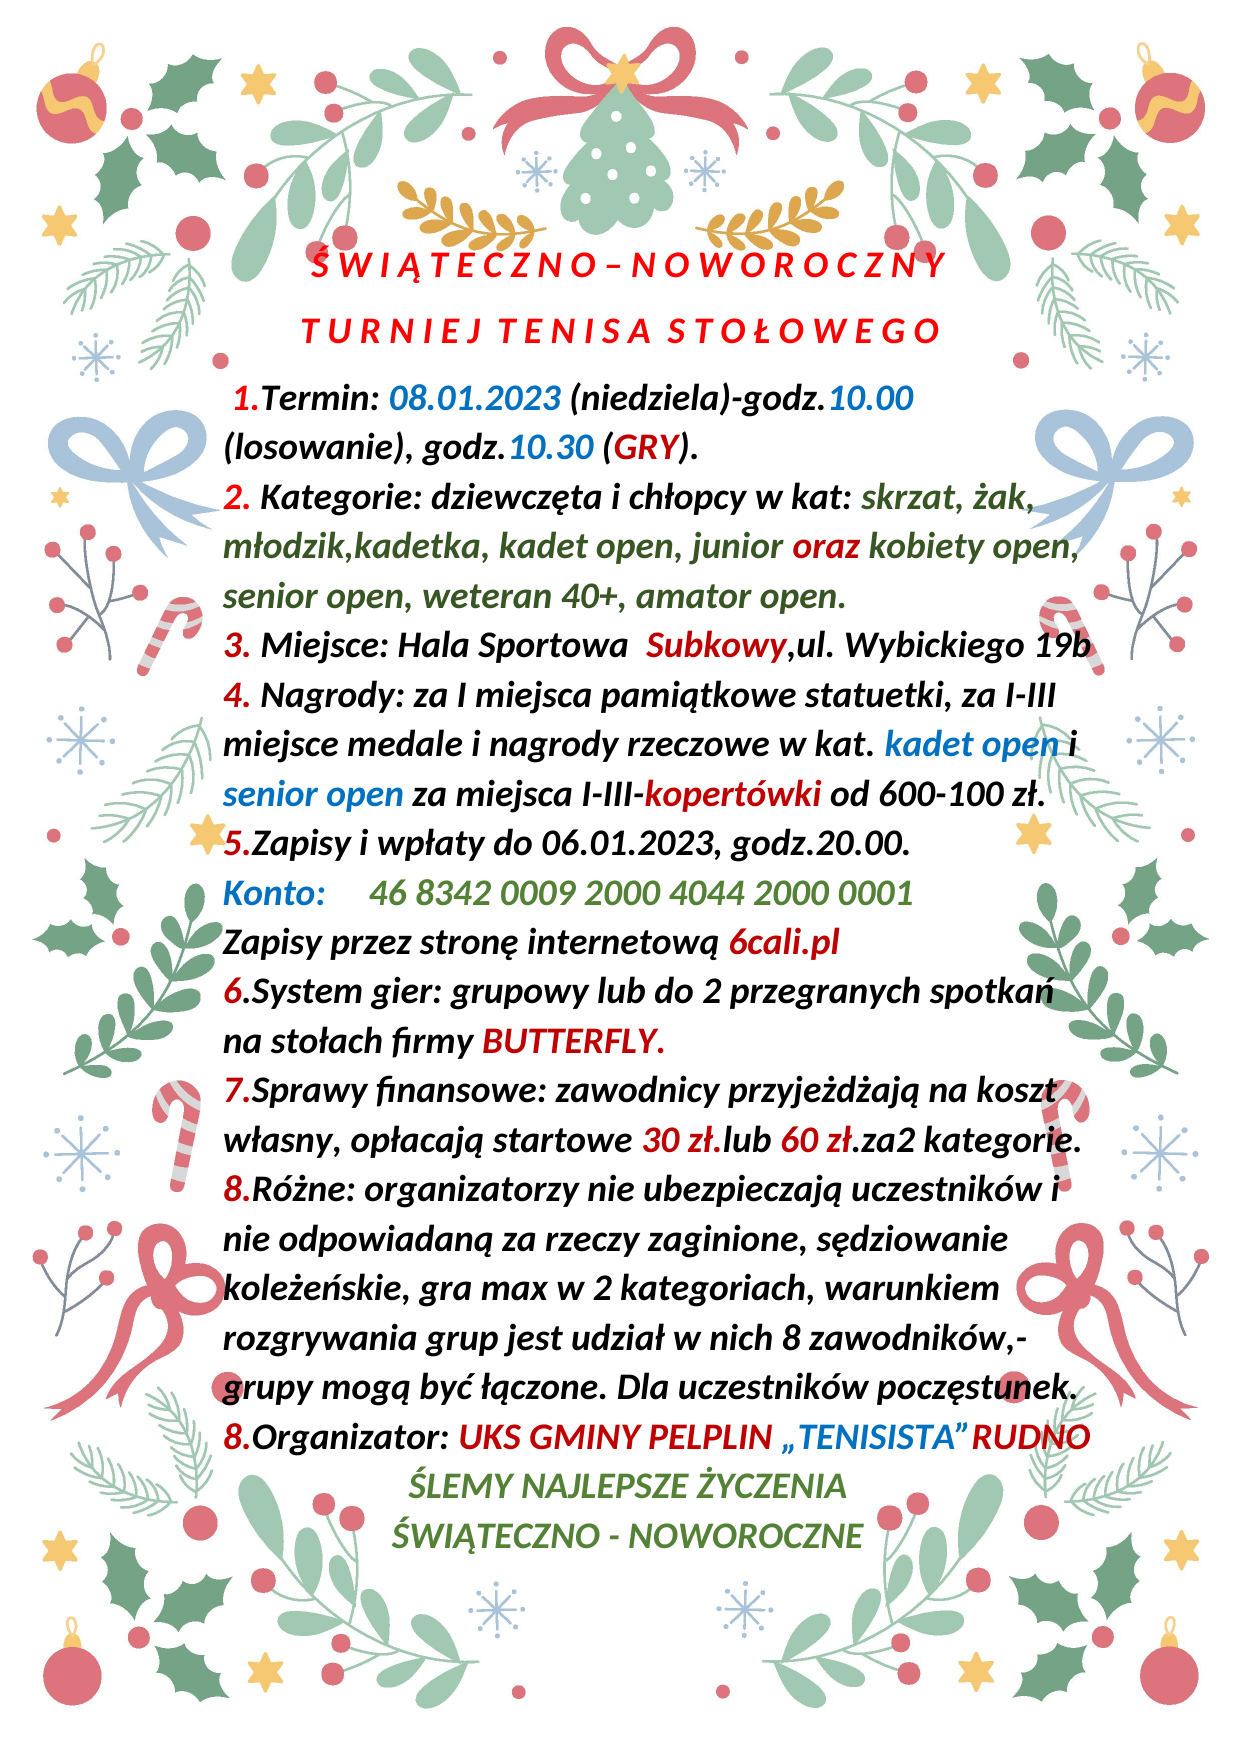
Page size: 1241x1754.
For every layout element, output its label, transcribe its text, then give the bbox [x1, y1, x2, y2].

list ŚLEMY NAJLEPSZE ŻYCZENIA [223, 1462, 1093, 1508]
list ŚWIĄTECZNO - NOWOROCZNE [223, 1512, 1093, 1557]
list 1.Termin: 08.01.2023 (niedziela)-godz.10.00 (losowanie), godz.10.30 (GRY). 2. Kategorie: dziewczęta i chłopcy w kat: skrzat, żak, młodzik,kadetka, kadet open, junior oraz kobiety open, senior open, weteran 40+, amator open. 3. Miejsce: Hala Sportowa Subkowy,ul. Wybickiego 19b 4. Nagrody: za I miejsca pamiątkowe statuetki, za I-III miejsce medale i nagrody rzeczowe w kat. kadet open i senior open za miejsca I-III-kopertówki od 600-100 zł. 5.Zapisy i wpłaty do 06.01.2023, godz.20.00. Konto: 46 8342 0009 2000 4044 2000 0001 Zapisy przez stronę internetową 6cali.pl 6.System gier: grupowy lub do 2 przegranych spotkań na stołach firmy BUTTERFLY. 7.Sprawy finansowe: zawodnicy przyjeżdżają na koszt własny, opłacają startowe 30 zł.lub 60 zł.za2 kategorie. 8.Różne: organizatorzy nie ubezpieczają uczestników i nie odpowiadaną za rzeczy zaginione, sędziowanie koleżeńskie, gra max w 2 kategoriach, warunkiem rozgrywania grup jest udział w nich 8 zawodników,-grupy mogą być łączone. Dla uczestników poczęstunek. 8.Organizator: UKS GMINY PELPLIN „TENISISTA”RUDNO [223, 374, 1093, 1458]
text T U R N I E J T E N I S A S T O Ł O W E G O [148, 307, 1093, 353]
picture [0, 0, 1241, 1754]
text Ś W I Ą T E C Z N O – N O W O R O C Z N Y [148, 241, 1093, 287]
